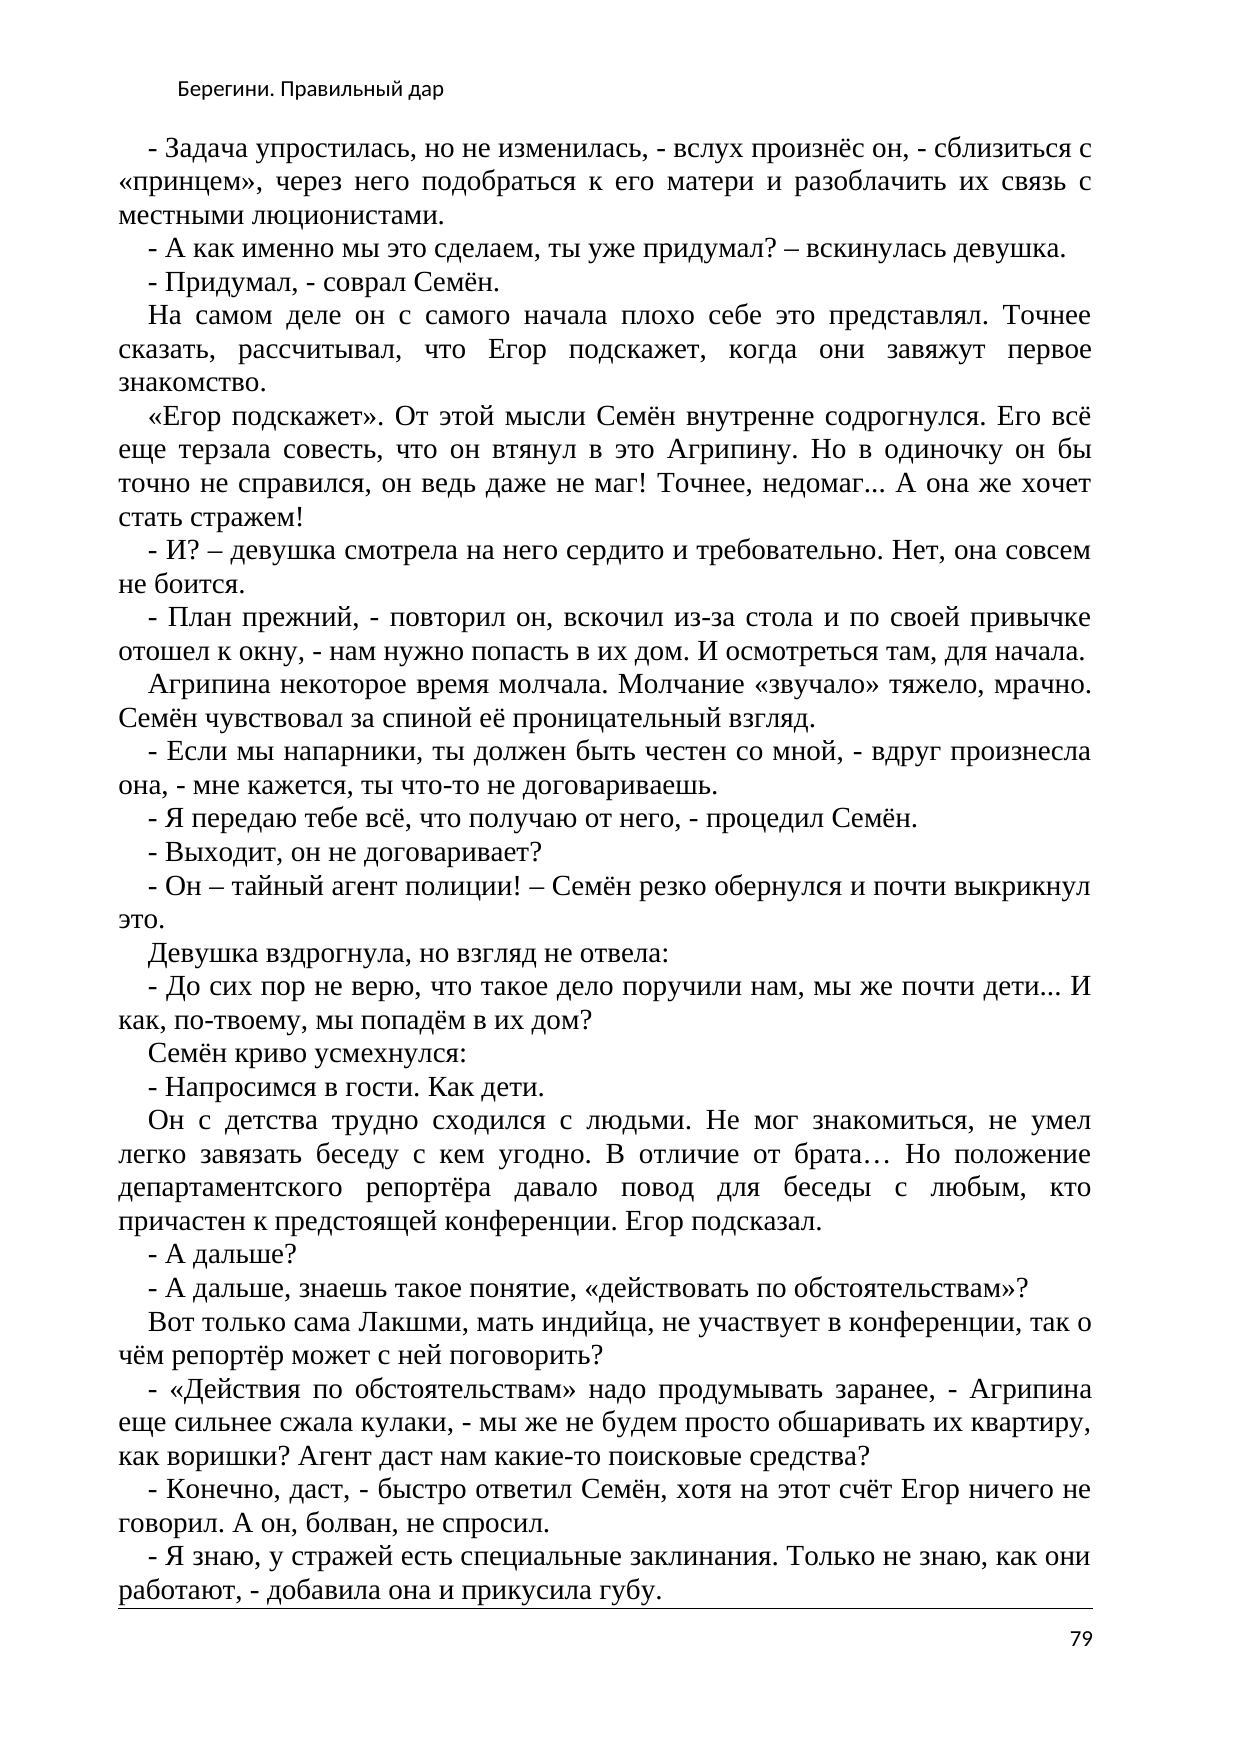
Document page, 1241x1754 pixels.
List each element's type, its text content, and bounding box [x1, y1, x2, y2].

text Вот только сама Лакшми, мать индийца, не участвует в конференции, так о чём репортёр может с ней поговорить? [118, 1304, 1093, 1371]
text - План прежний, - повторил он, вскочил из-за стола и по своей привычке отошел к окну, - нам нужно попасть в их дом. И осмотреться там, для начала. [118, 599, 1093, 666]
text Он с детства трудно сходился с людьми. Не мог знакомиться, не умел легко завязать беседу с кем угодно. В отличие от брата… Но положение департаментского репортёра давало повод для беседы с любым, кто причастен к предстоящей конференции. Егор подсказал. [118, 1102, 1093, 1237]
text - И? – девушка смотрела на него сердито и требовательно. Нет, она совсем не боится. [118, 532, 1093, 599]
text - Он – тайный агент полиции! – Семён резко обернулся и почти выкрикнул это. [118, 868, 1093, 935]
text - До сих пор не верю, что такое дело поручили нам, мы же почти дети... И как, по-твоему, мы попадём в их дом? [118, 968, 1093, 1035]
text - А как именно мы это сделаем, ты уже придумал? – вскинулась девушка. [118, 230, 1093, 264]
text Девушка вздрогнула, но взгляд не отвела: [118, 935, 1093, 968]
text - Конечно, даст, - быстро ответил Семён, хотя на этот счёт Егор ничего не говорил. А он, болван, не спросил. [118, 1471, 1093, 1538]
text - Выходит, он не договаривает? [118, 834, 1093, 868]
text На самом деле он с самого начала плохо себе это представлял. Точнее сказать, рассчитывал, что Егор подскажет, когда они завяжут первое знакомство. [118, 297, 1093, 398]
text - Напросимся в гости. Как дети. [118, 1069, 1093, 1102]
text - Задача упростилась, но не изменилась, - вслух произнёс он, - сблизиться с «принцем», через него подобраться к его матери и разоблачить их связь с местными люционистами. [118, 130, 1093, 230]
text - А дальше, знаешь такое понятие, «действовать по обстоятельствам»? [118, 1270, 1093, 1304]
text Семён криво усмехнулся: [118, 1035, 1093, 1069]
text - Придумал, - соврал Семён. [118, 264, 1093, 297]
text Агрипина некоторое время молчала. Молчание «звучало» тяжело, мрачно. Семён чувствовал за спиной её проницательный взгляд. [118, 666, 1093, 733]
text - Я передаю тебе всё, что получаю от него, - процедил Семён. [118, 801, 1093, 834]
text - «Действия по обстоятельствам» надо продумывать заранее, - Агрипина еще сильнее сжала кулаки, - мы же не будем просто обшаривать их квартиру, как воришки? Агент даст нам какие-то поисковые средства? [118, 1371, 1093, 1471]
text - Если мы напарники, ты должен быть честен со мной, - вдруг произнесла она, - мне кажется, ты что-то не договариваешь. [118, 733, 1093, 801]
text «Егор подскажет». От этой мысли Семён внутренне содрогнулся. Его всё еще терзала совесть, что он втянул в это Агрипину. Но в одиночку он бы точно не справился, он ведь даже не маг! Точнее, недомаг... А она же хочет стать стражем! [118, 398, 1093, 532]
text - Я знаю, у стражей есть специальные заклинания. Только не знаю, как они работают, - добавила она и прикусила губу. [118, 1538, 1093, 1608]
text - А дальше? [118, 1237, 1093, 1270]
